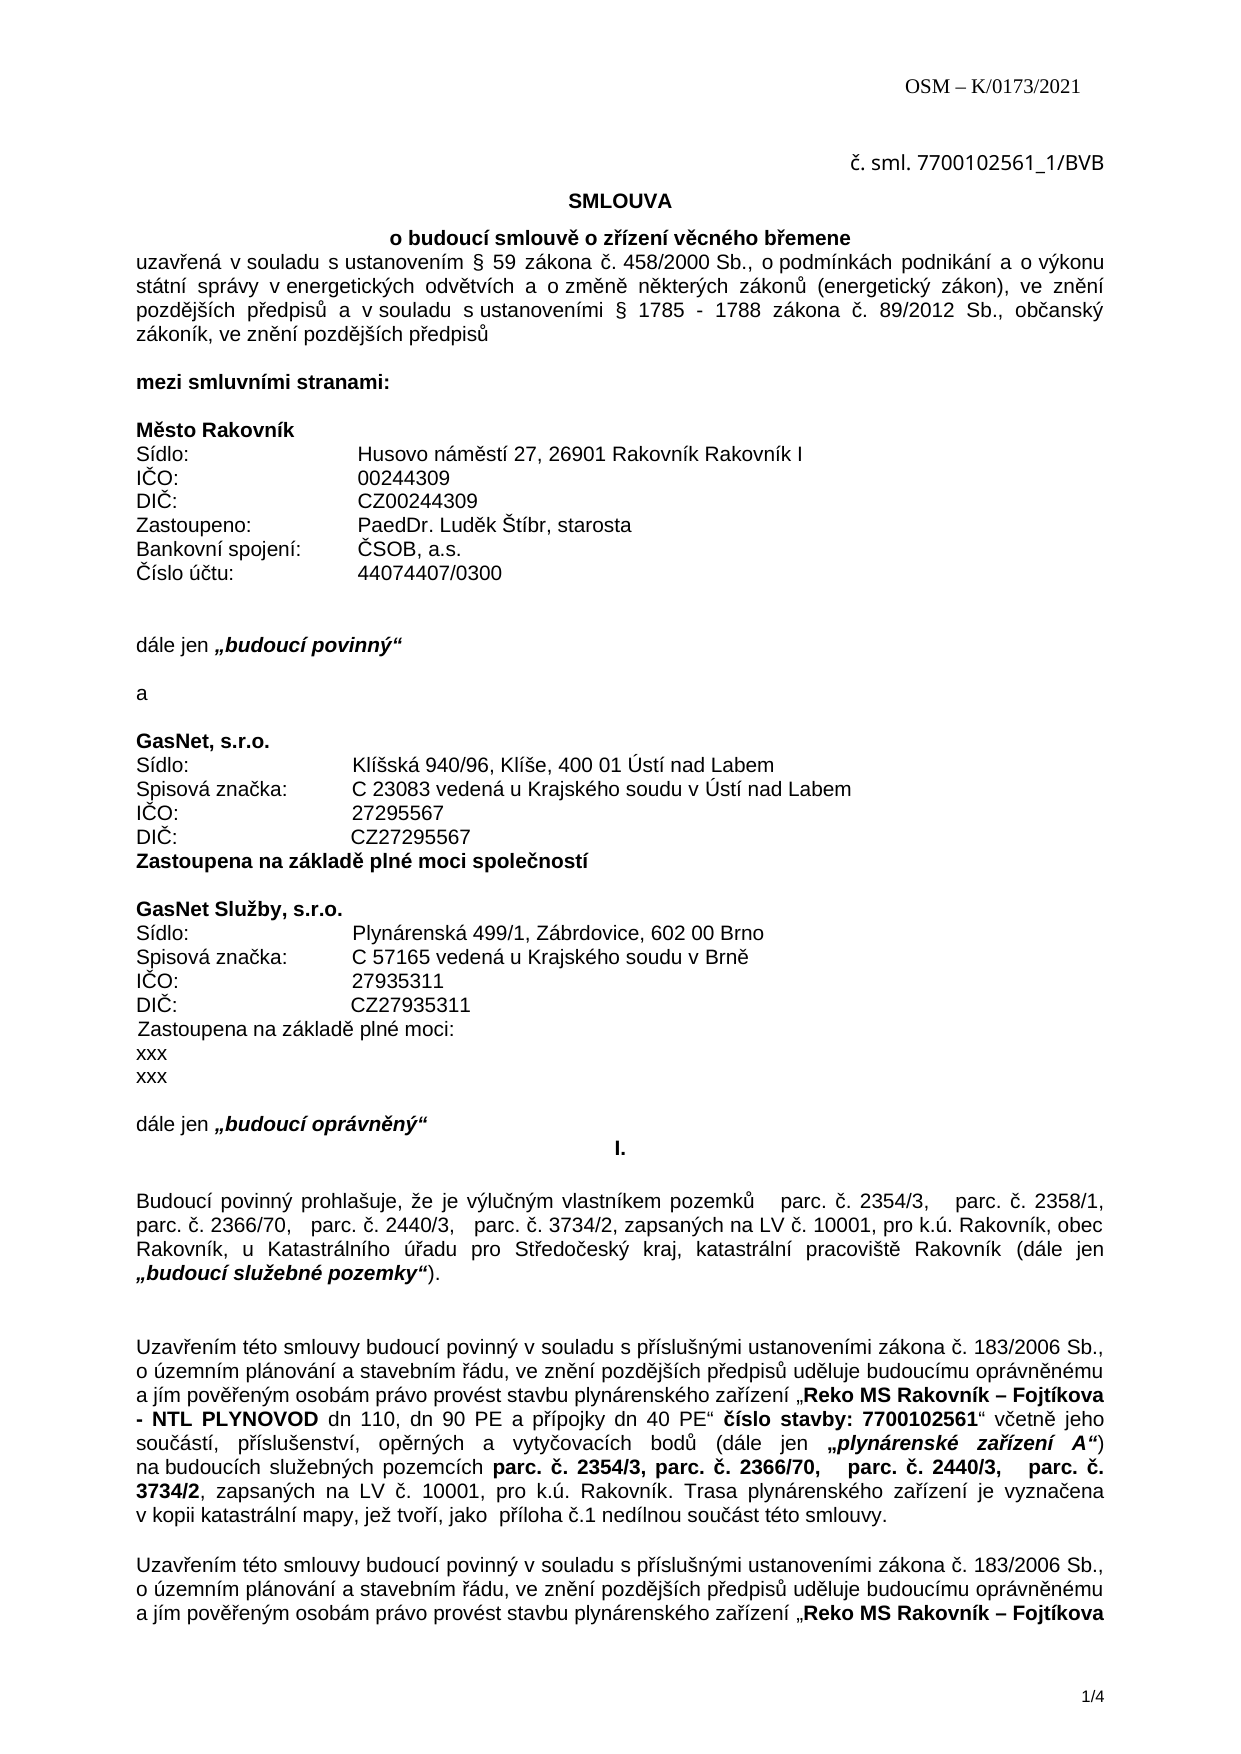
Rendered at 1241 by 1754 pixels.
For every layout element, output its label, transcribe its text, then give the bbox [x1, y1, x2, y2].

text DIČ: CZ00244309 [136, 489, 1104, 513]
text uzavřená v souladu s ustanovením § 59 zákona č. 458/2000 Sb., o podmínkách podnikání a o výkonu státní správy v energetických odvětvích a o změně některých zákonů (energetický zákon), ve znění pozdějších předpisů a v souladu s ustanoveními § 1785 - 1788 zákona č. 89/2012 Sb., občanský zákoník, ve znění pozdějších předpisů [136, 250, 1104, 346]
text IČO: 00244309 [136, 465, 1104, 489]
text Bankovní spojení: ČSOB, a.s. [136, 537, 1104, 561]
text Sídlo: Plynárenská 499/1, Zábrdovice, 602 00 Brno [136, 921, 1104, 944]
text GasNet Služby, s.r.o. [136, 897, 1104, 921]
text Číslo účtu: 44074407/0300 [136, 561, 1104, 585]
text Uzavřením této smlouvy budoucí povinný v souladu s příslušnými ustanoveními zákona č. 183/2006 Sb., o územním plánování a stavebním řádu, ve znění pozdějších předpisů uděluje budoucímu oprávněnému a jím pověřeným osobám právo provést stavbu plynárenského zařízení „Reko MS Rakovník – Fojtíkova - NTL PLYNOVOD dn 110, dn 90 PE a přípojky dn 40 PE“ číslo stavby: 7700102561“ včetně jeho součástí, příslušenství, opěrných a vytyčovacích bodů (dále jen „plynárenské zařízení A“) na budoucích služebných pozemcích parc. č. 2354/3, parc. č. 2366/70, parc. č. 2440/3, parc. č. 3734/2, zapsaných na LV č. 10001, pro k.ú. Rakovník. Trasa plynárenského zařízení je vyznačena v kopii katastrální mapy, jež tvoří, jako příloha č.1 nedílnou součást této smlouvy. [136, 1335, 1104, 1526]
text Město Rakovník [136, 417, 1104, 441]
text Zastoupena na základě plné moci: [137, 1016, 1104, 1040]
text dále jen „budoucí oprávněný“ [136, 1112, 1104, 1136]
text DIČ: CZ27295567 [136, 825, 1104, 849]
text Spisová značka: C 23083 vedená u Krajského soudu v Ústí nad Labem [136, 777, 1104, 801]
text dále jen „budoucí povinný“ [136, 633, 1104, 657]
text a [136, 681, 1104, 705]
text Zastoupena na základě plné moci společností [136, 849, 1104, 873]
text xxx [136, 1064, 1104, 1088]
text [136, 1553, 1104, 1624]
text DIČ: CZ27935311 [136, 992, 1104, 1016]
text IČO: 27295567 [136, 801, 1104, 825]
subtitle SMLOUVA [136, 189, 1104, 213]
subtitle č. sml. 7700102561_1/BVB [136, 148, 1104, 177]
text IČO: 27935311 [136, 968, 1104, 992]
text Zastoupeno: PaedDr. Luděk Štíbr, starosta [136, 513, 1104, 537]
subtitle I. [136, 1136, 1104, 1160]
text Sídlo: Klíšská 940/96, Klíše, 400 01 Ústí nad Labem [136, 753, 1104, 777]
text Budoucí povinný prohlašuje, že je výlučným vlastníkem pozemků parc. č. 2354/3, parc. č. 2358/1, parc. č. 2366/70, parc. č. 2440/3, parc. č. 3734/2, zapsaných na LV č. 10001, pro k.ú. Rakovník, obec Rakovník, u Katastrálního úřadu pro Středočeský kraj, katastrální pracoviště Rakovník (dále jen „budoucí služebné pozemky“). [136, 1188, 1104, 1284]
text GasNet, s.r.o. [136, 729, 1104, 753]
text mezi smluvními stranami: [136, 369, 1104, 393]
subtitle o budoucí smlouvě o zřízení věcného břemene [136, 226, 1104, 250]
text Spisová značka: C 57165 vedená u Krajského soudu v Brně [136, 944, 1104, 968]
text Sídlo: Husovo náměstí 27, 26901 Rakovník Rakovník I [136, 441, 1104, 465]
text xxx [136, 1040, 1104, 1064]
